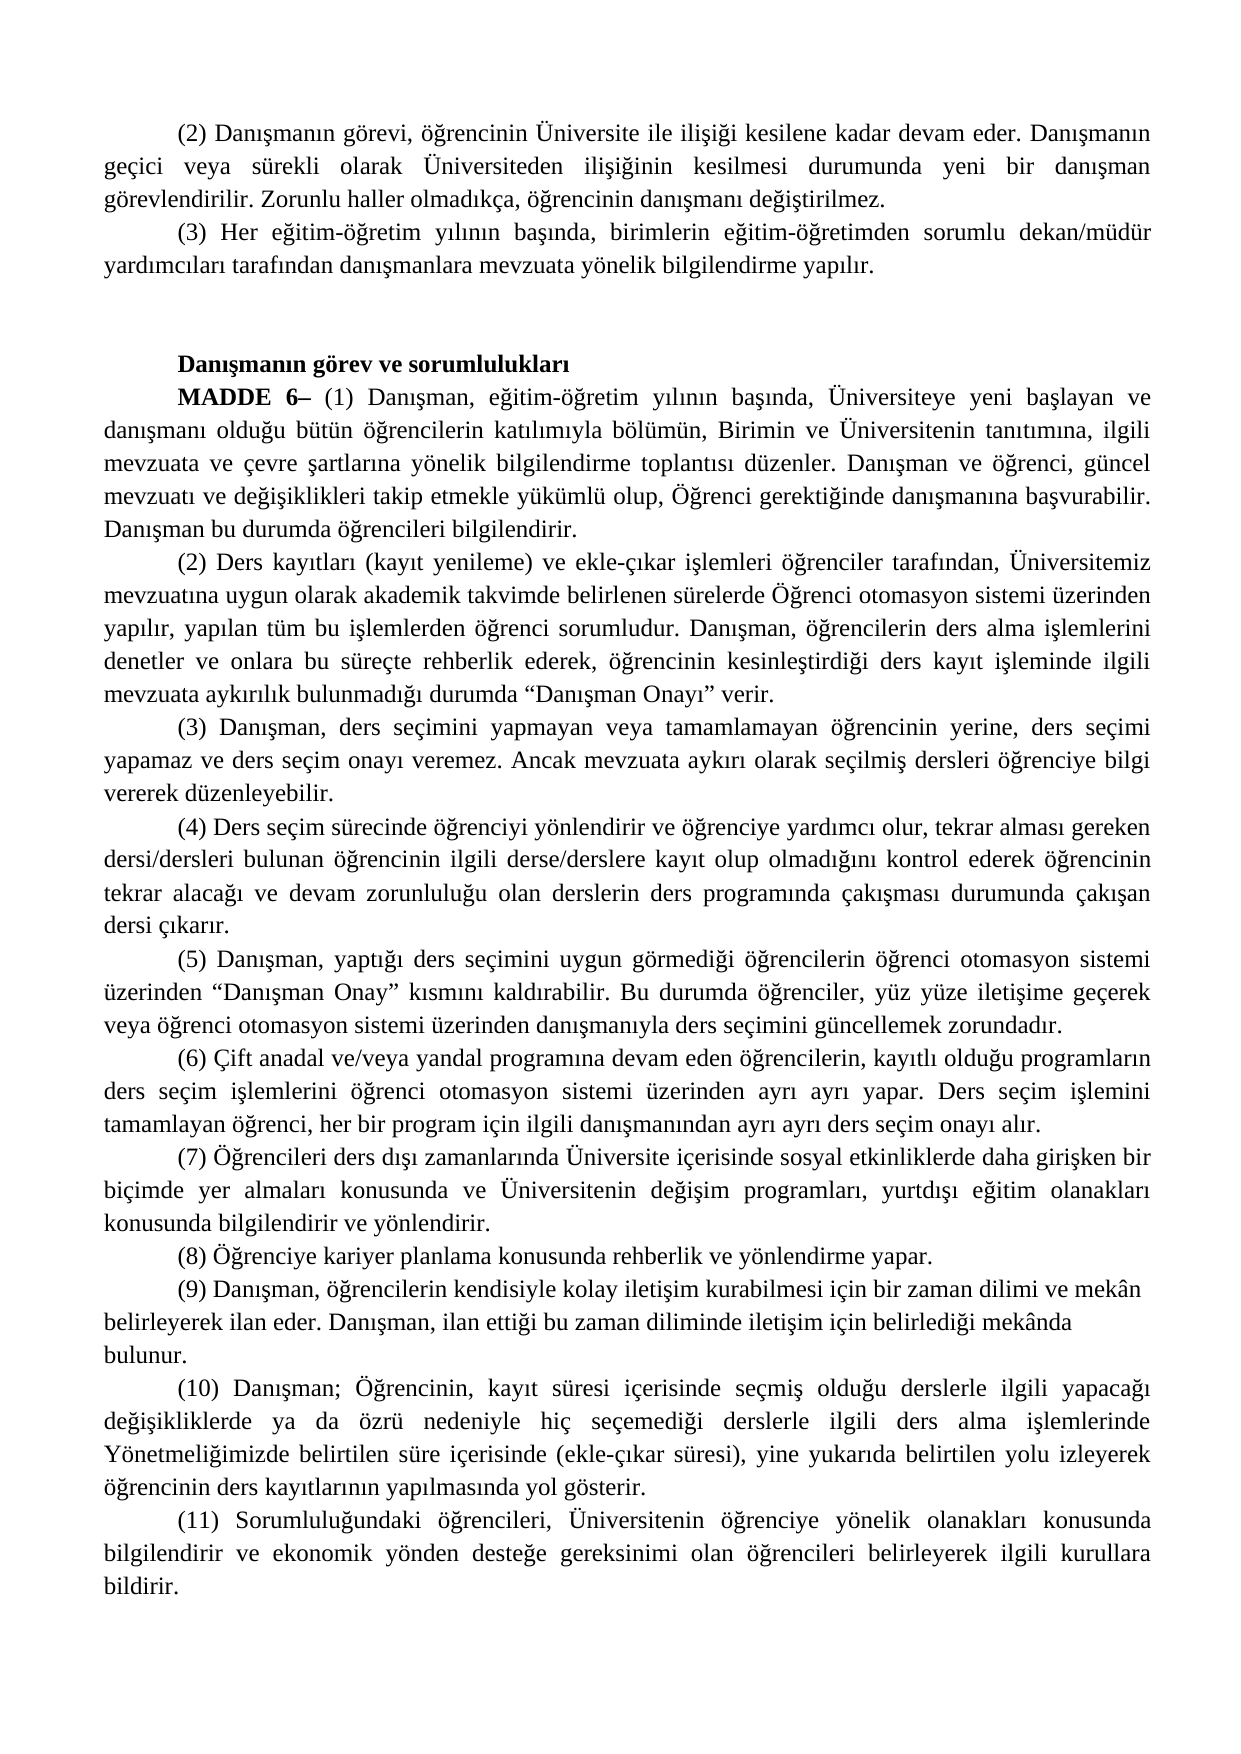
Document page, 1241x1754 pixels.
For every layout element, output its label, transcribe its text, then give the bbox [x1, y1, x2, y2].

text (11) Sorumluluğundaki öğrencileri, Üniversitenin öğrenciye yönelik olanakları konusunda bilgilendirir ve ekonomik yönden desteğe gereksinimi olan öğrencileri belirleyerek ilgili kurullara bildirir. [103, 1505, 1152, 1600]
text (8) Öğrenciye kariyer planlama konusunda rehberlik ve yönlendirme yapar. [103, 1241, 1152, 1269]
text (9) Danışman, öğrencilerin kendisiyle kolay iletişim kurabilmesi için bir zaman dilimi ve mekân belirleyerek ilan eder. Danışman, ilan ettiği bu zaman diliminde iletişim için belirlediği mekânda bulunur. [103, 1274, 1152, 1369]
text (2) Ders kayıtları (kayıt yenileme) ve ekle-çıkar işlemleri öğrenciler tarafından, Üniversitemiz mevzuatına uygun olarak akademik takvimde belirlenen sürelerde Öğrenci otomasyon sistemi üzerinden yapılır, yapılan tüm bu işlemlerden öğrenci sorumludur. Danışman, öğrencilerin ders alma işlemlerini denetler ve onlara bu süreçte rehberlik ederek, öğrencinin kesinleştirdiği ders kayıt işleminde ilgili mevzuata aykırılık bulunmadığı durumda “Danışman Onayı” verir. [103, 547, 1152, 708]
text (4) Ders seçim sürecinde öğrenciyi yönlendirir ve öğrenciye yardımcı olur, tekrar alması gereken dersi/dersleri bulunan öğrencinin ilgili derse/derslere kayıt olup olmadığını kontrol ederek öğrencinin tekrar alacağı ve devam zorunluluğu olan derslerin ders programında çakışması durumunda çakışan dersi çıkarır. [103, 812, 1152, 939]
text (2) Danışmanın görevi, öğrencinin Üniversite ile ilişiği kesilene kadar devam eder. Danışmanın geçici veya sürekli olarak Üniversiteden ilişiğinin kesilmesi durumunda yeni bir danışman görevlendirilir. Zorunlu haller olmadıkça, öğrencinin danışmanı değiştirilmez. [103, 118, 1152, 213]
text (3) Danışman, ders seçimini yapmayan veya tamamlamayan öğrencinin yerine, ders seçimi yapamaz ve ders seçim onayı veremez. Ancak mevzuata aykırı olarak seçilmiş dersleri öğrenciye bilgi vererek düzenleyebilir. [103, 712, 1152, 807]
text (10) Danışman; Öğrencinin, kayıt süresi içerisinde seçmiş olduğu derslerle ilgili yapacağı değişikliklerde ya da özrü nedeniyle hiç seçemediği derslerle ilgili ders alma işlemlerinde Yönetmeliğimizde belirtilen süre içerisinde (ekle-çıkar süresi), yine yukarıda belirtilen yolu izleyerek öğrencinin ders kayıtlarının yapılmasında yol gösterir. [103, 1373, 1152, 1501]
text MADDE 6– (1) Danışman, eğitim-öğretim yılının başında, Üniversiteye yeni başlayan ve danışmanı olduğu bütün öğrencilerin katılımıyla bölümün, Birimin ve Üniversitenin tanıtımına, ilgili mevzuata ve çevre şartlarına yönelik bilgilendirme toplantısı düzenler. Danışman ve öğrenci, güncel mevzuatı ve değişiklikleri takip etmekle yükümlü olup, Öğrenci gerektiğinde danışmanına başvurabilir. Danışman bu durumda öğrencileri bilgilendirir. [103, 382, 1152, 543]
text Danışmanın görev ve sorumlulukları [103, 349, 1152, 378]
text (7) Öğrencileri ders dışı zamanlarında Üniversite içerisinde sosyal etkinliklerde daha girişken bir biçimde yer almaları konusunda ve Üniversitenin değişim programları, yurtdışı eğitim olanakları konusunda bilgilendirir ve yönlendirir. [103, 1142, 1152, 1237]
text (3) Her eğitim-öğretim yılının başında, birimlerin eğitim-öğretimden sorumlu dekan/müdür yardımcıları tarafından danışmanlara mevzuata yönelik bilgilendirme yapılır. [103, 217, 1152, 279]
text (5) Danışman, yaptığı ders seçimini uygun görmediği öğrencilerin öğrenci otomasyon sistemi üzerinden “Danışman Onay” kısmını kaldırabilir. Bu durumda öğrenciler, yüz yüze iletişime geçerek veya öğrenci otomasyon sistemi üzerinden danışmanıyla ders seçimini güncellemek zorundadır. [103, 944, 1152, 1038]
text (6) Çift anadal ve/veya yandal programına devam eden öğrencilerin, kayıtlı olduğu programların ders seçim işlemlerini öğrenci otomasyon sistemi üzerinden ayrı ayrı yapar. Ders seçim işlemini tamamlayan öğrenci, her bir program için ilgili danışmanından ayrı ayrı ders seçim onayı alır. [103, 1043, 1152, 1137]
